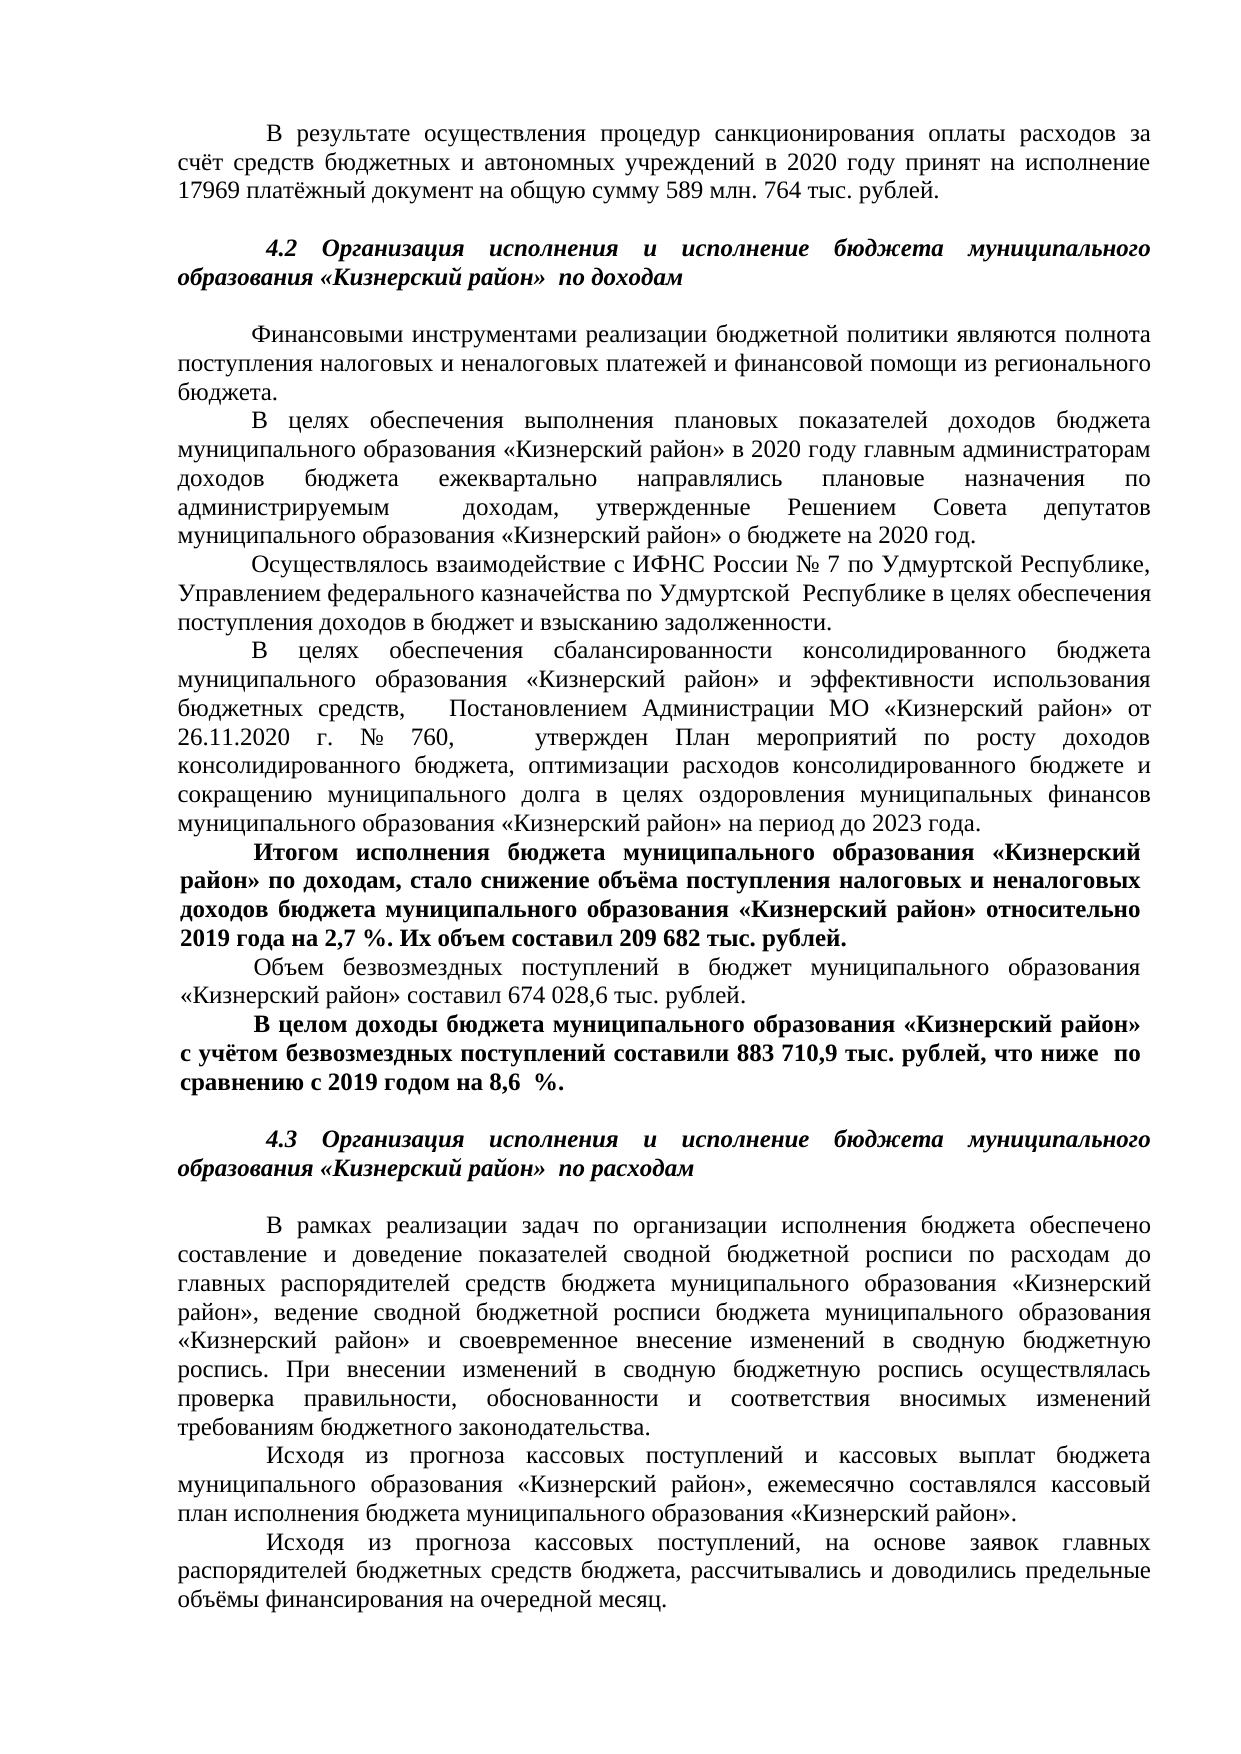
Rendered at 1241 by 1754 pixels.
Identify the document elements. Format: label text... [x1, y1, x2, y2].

text Итогом исполнения бюджета муниципального образования «Кизнерский район» по доходам, стало снижение объёма поступления налоговых и неналоговых доходов бюджета муниципального образования «Кизнерский район» относительно 2019 года на 2,7 %. Их объем составил 209 682 тыс. рублей. [180, 837, 1141, 952]
text В целом доходы бюджета муниципального образования «Кизнерский район» с учётом безвозмездных поступлений составили 883 710,9 тыс. рублей, что ниже по сравнению с 2019 годом на 8,6 %. [180, 1009, 1141, 1096]
text В целях обеспечения сбалансированности консолидированного бюджета муниципального образования «Кизнерский район» и эффективности использования бюджетных средств, Постановлением Администрации МО «Кизнерский район» от 26.11.2020 г. № 760, утвержден План мероприятий по росту доходов консолидированного бюджета, оптимизации расходов консолидированного бюджете и сокращению муниципального долга в целях оздоровления муниципальных финансов муниципального образования «Кизнерский район» на период до 2023 года. [177, 636, 1152, 837]
text В результате осуществления процедур санкционирования оплаты расходов за счёт средств бюджетных и автономных учреждений в 2020 году принят на исполнение 17969 платёжный документ на общую сумму 589 млн. 764 тыс. рублей. [177, 118, 1152, 204]
text 4.2 Организация исполнения и исполнение бюджета муниципального образования «Кизнерский район» по доходам [177, 233, 1152, 291]
text В рамках реализации задач по организации исполнения бюджета обеспечено составление и доведение показателей сводной бюджетной росписи по расходам до главных распорядителей средств бюджета муниципального образования «Кизнерский район», ведение сводной бюджетной росписи бюджета муниципального образования «Кизнерский район» и своевременное внесение изменений в сводную бюджетную роспись. При внесении изменений в сводную бюджетную роспись осуществлялась проверка правильности, обоснованности и соответствия вносимых изменений требованиям бюджетного законодательства. [177, 1211, 1152, 1441]
text 4.3 Организация исполнения и исполнение бюджета муниципального образования «Кизнерский район» по расходам [177, 1124, 1152, 1182]
text Финансовыми инструментами реализации бюджетной политики являются полнота поступления налоговых и неналоговых платежей и финансовой помощи из регионального бюджета. [177, 319, 1152, 406]
text Исходя из прогноза кассовых поступлений и кассовых выплат бюджета муниципального образования «Кизнерский район», ежемесячно составлялся кассовый план исполнения бюджета муниципального образования «Кизнерский район». [177, 1441, 1152, 1527]
text В целях обеспечения выполнения плановых показателей доходов бюджета муниципального образования «Кизнерский район» в 2020 году главным администраторам доходов бюджета ежеквартально направлялись плановые назначения по администрируемым доходам, утвержденные Решением Совета депутатов муниципального образования «Кизнерский район» о бюджете на 2020 год. [177, 406, 1152, 549]
text Исходя из прогноза кассовых поступлений, на основе заявок главных распорядителей бюджетных средств бюджета, рассчитывались и доводились предельные объёмы финансирования на очередной месяц. [177, 1527, 1152, 1613]
text Осуществлялось взаимодействие с ИФНС России № 7 по Удмуртской Республике, Управлением федерального казначейства по Удмуртской Республике в целях обеспечения поступления доходов в бюджет и взысканию задолженности. [177, 549, 1152, 636]
text Объем безвозмездных поступлений в бюджет муниципального образования «Кизнерский район» составил 674 028,6 тыс. рублей. [180, 952, 1141, 1009]
